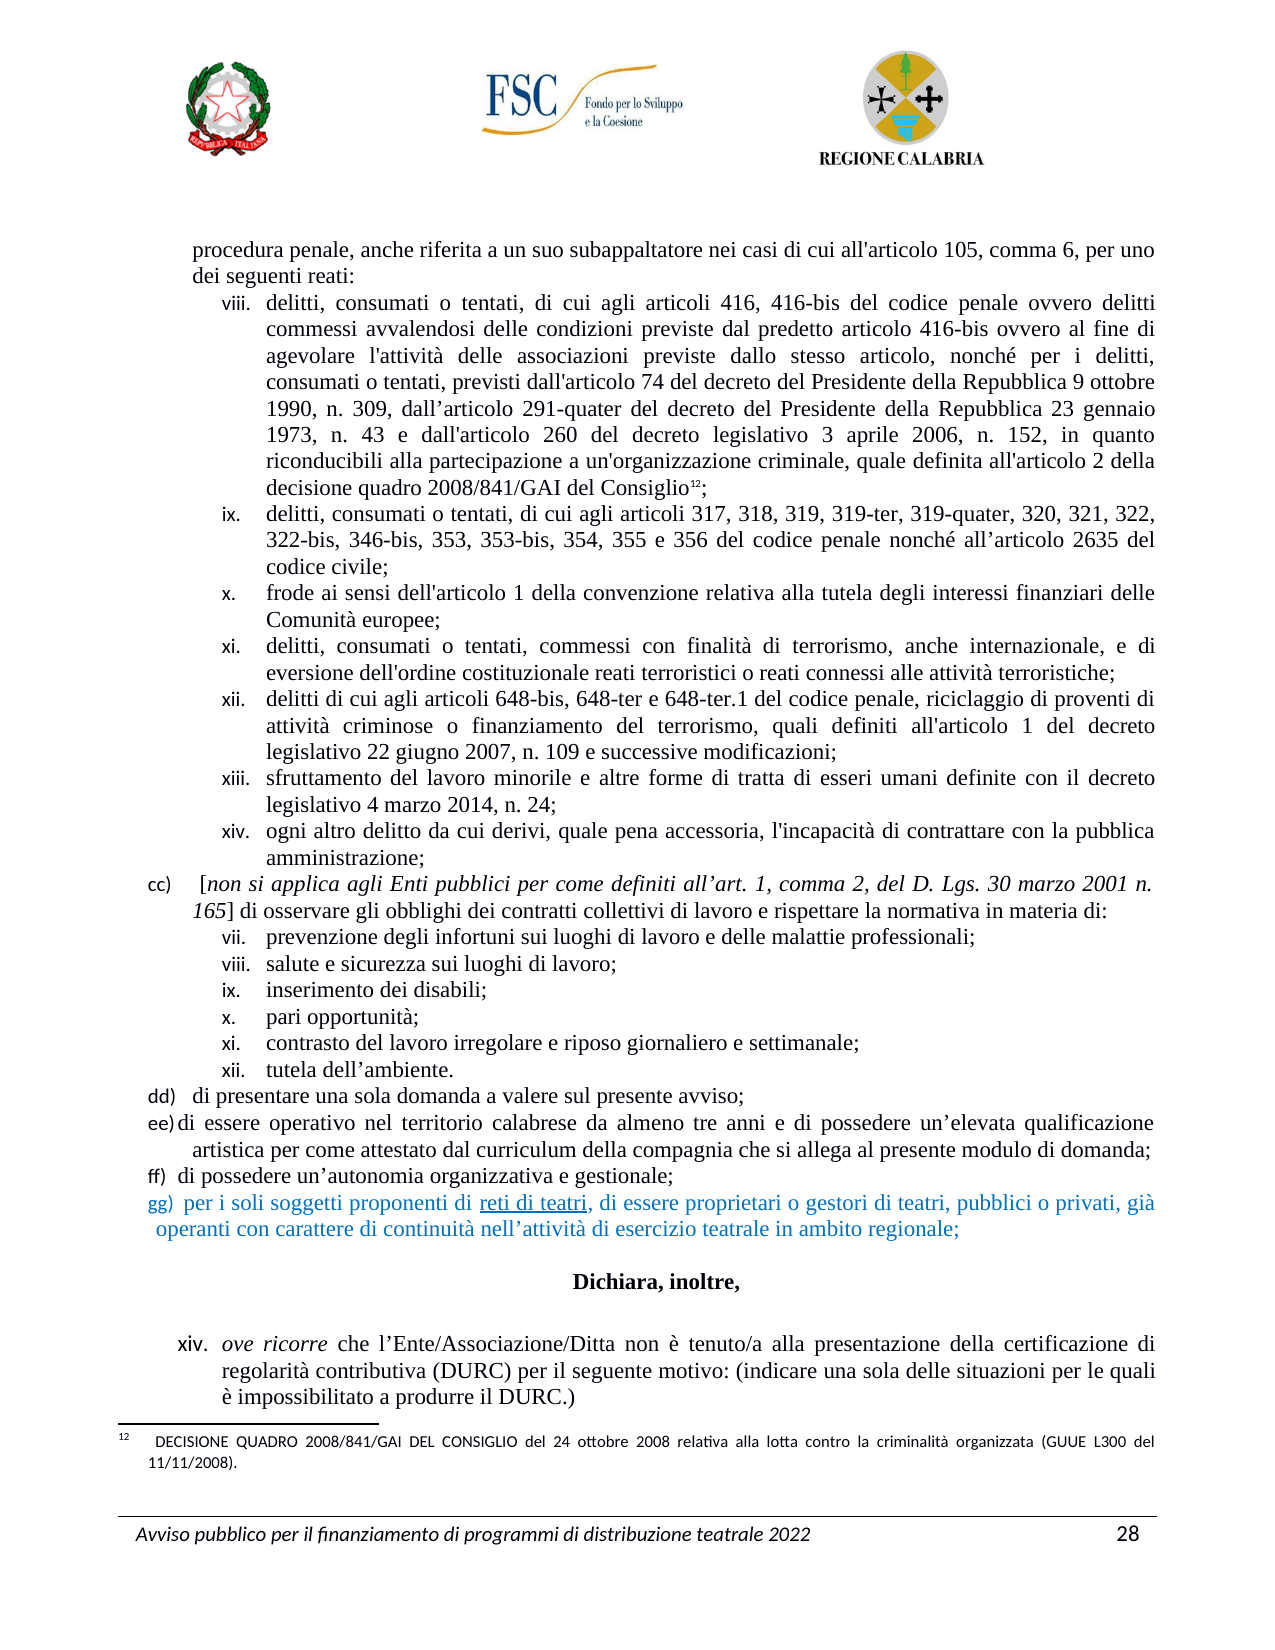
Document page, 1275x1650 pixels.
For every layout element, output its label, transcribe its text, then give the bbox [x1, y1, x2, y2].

list di non essere stato condannato con sentenza definitiva o decreto penale di condanna divenuto irrevocabile o sentenza di applicazione della pena su richiesta ai sensi dell'articolo 444 del codice di procedura penale, anche riferita a un suo subappaltatore nei casi di cui all'articolo 105, comma 6, per uno dei seguenti reati: [148, 236, 1157, 289]
list ogni altro delitto da cui derivi, quale pena accessoria, l'incapacità di contrattare con la pubblica amministrazione; [222, 817, 1157, 870]
list delitti, consumati o tentati, di cui agli articoli 317, 318, 319, 319‐ter, 319‐quater, 320, 321, 322, 322‐bis, 346‐bis, 353, 353‐bis, 354, 355 e 356 del codice penale nonché all’articolo 2635 del codice civile; [222, 500, 1157, 579]
list delitti, consumati o tentati, di cui agli articoli 416, 416‐bis del codice penale ovvero delitti commessi avvalendosi delle condizioni previste dal predetto articolo 416‐bis ovvero al fine di agevolare l'attività delle associazioni previste dallo stesso articolo, nonché per i delitti, consumati o tentati, previsti dall'articolo 74 del decreto del Presidente della Repubblica 9 ottobre 1990, n. 309, dall’articolo 291‐quater del decreto del Presidente della Repubblica 23 gennaio 1973, n. 43 e dall'articolo 260 del decreto legislativo 3 aprile 2006, n. 152, in quanto riconducibili alla partecipazione a un'organizzazione criminale, quale definita all'articolo 2 della decisione quadro 2008/841/GAI del Consiglio; [222, 289, 1157, 500]
list di presentare una sola domanda a valere sul presente avviso; [148, 1082, 1157, 1109]
list delitti di cui agli articoli 648‐bis, 648‐ter e 648‐ter.1 del codice penale, riciclaggio di proventi di attività criminose o finanziamento del terrorismo, quali definiti all'articolo 1 del decreto legislativo 22 giugno 2007, n. 109 e successive modificazioni; [222, 685, 1157, 764]
list per i soli soggetti proponenti di reti di teatri, di essere proprietari o gestori di teatri, pubblici o privati, già operanti con carattere di continuità nell’attività di esercizio teatrale in ambito regionale; [148, 1188, 1157, 1241]
list pari opportunità; [222, 1003, 1157, 1029]
list delitti, consumati o tentati, commessi con finalità di terrorismo, anche internazionale, e di eversione dell'ordine costituzionale reati terroristici o reati connessi alle attività terroristiche; [222, 632, 1157, 685]
list contrasto del lavoro irregolare e riposo giornaliero e settimanale; [222, 1029, 1157, 1056]
list ove ricorre che l’Ente/Associazione/Ditta non è tenuto/a alla presentazione della certificazione di regolarità contributiva (DURC) per il seguente motivo: (indicare una sola delle situazioni per le quali è impossibilitato a produrre il DURC.) [177, 1329, 1157, 1409]
list frode ai sensi dell'articolo 1 della convenzione relativa alla tutela degli interessi finanziari delle Comunità europee; [222, 579, 1157, 632]
list di essere operativo nel territorio calabrese da almeno tre anni e di possedere un’elevata qualificazione artistica per come attestato dal curriculum della compagnia che si allega al presente modulo di domanda; [148, 1109, 1157, 1162]
list inserimento dei disabili; [222, 976, 1157, 1003]
text Dichiara, inoltre, [156, 1268, 1157, 1294]
list salute e sicurezza sui luoghi di lavoro; [222, 950, 1157, 976]
list di possedere un’autonomia organizzativa e gestionale; [148, 1162, 1157, 1188]
list tutela dell’ambiente. [222, 1056, 1157, 1082]
picture [147, 29, 309, 191]
list [non si applica agli Enti pubblici per come definiti all’art. 1, comma 2, del D. Lgs. 30 marzo 2001 n. 165] di osservare gli obblighi dei contratti collettivi di lavoro e rispettare la normativa in materia di: [148, 870, 1157, 923]
picture [815, 46, 988, 174]
list sfruttamento del lavoro minorile e altre forme di tratta di esseri umani definite con il decreto legislativo 4 marzo 2014, n. 24; [222, 764, 1157, 817]
picture [481, 42, 685, 178]
list prevenzione degli infortuni sui luoghi di lavoro e delle malattie professionali; [222, 923, 1157, 950]
